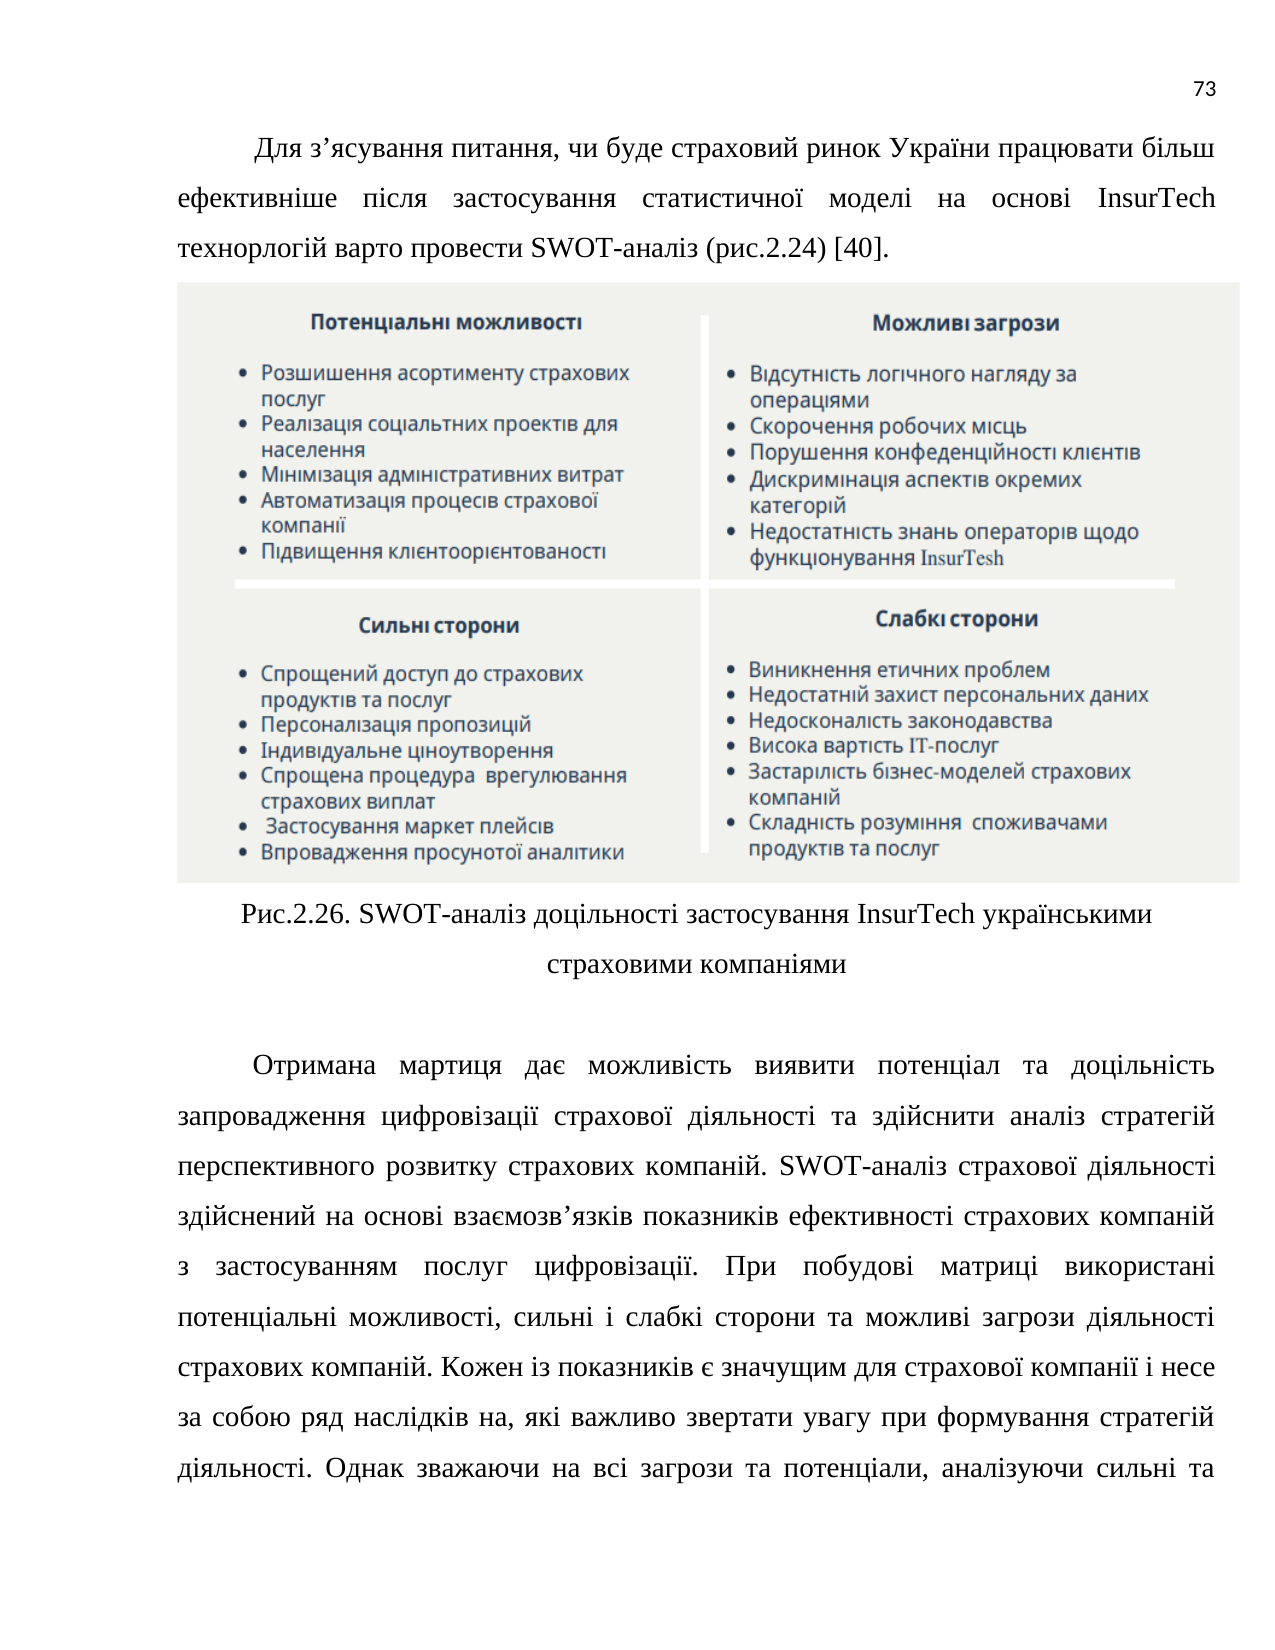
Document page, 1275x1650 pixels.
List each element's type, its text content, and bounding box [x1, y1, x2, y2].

text Для з’ясування питання, чи буде страховий ринок України працювати більш ефективніше після застосування статистичної моделі на основі InsurTech технорлогій варто провести SWOT-аналіз (рис.2.24) [40]. [177, 130, 1216, 264]
picture [177, 280, 1240, 883]
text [177, 1047, 1216, 1483]
text Рис.2.26. SWOT-аналіз доцільності застосування InsurTech українськими страховими компаніями [177, 896, 1216, 980]
